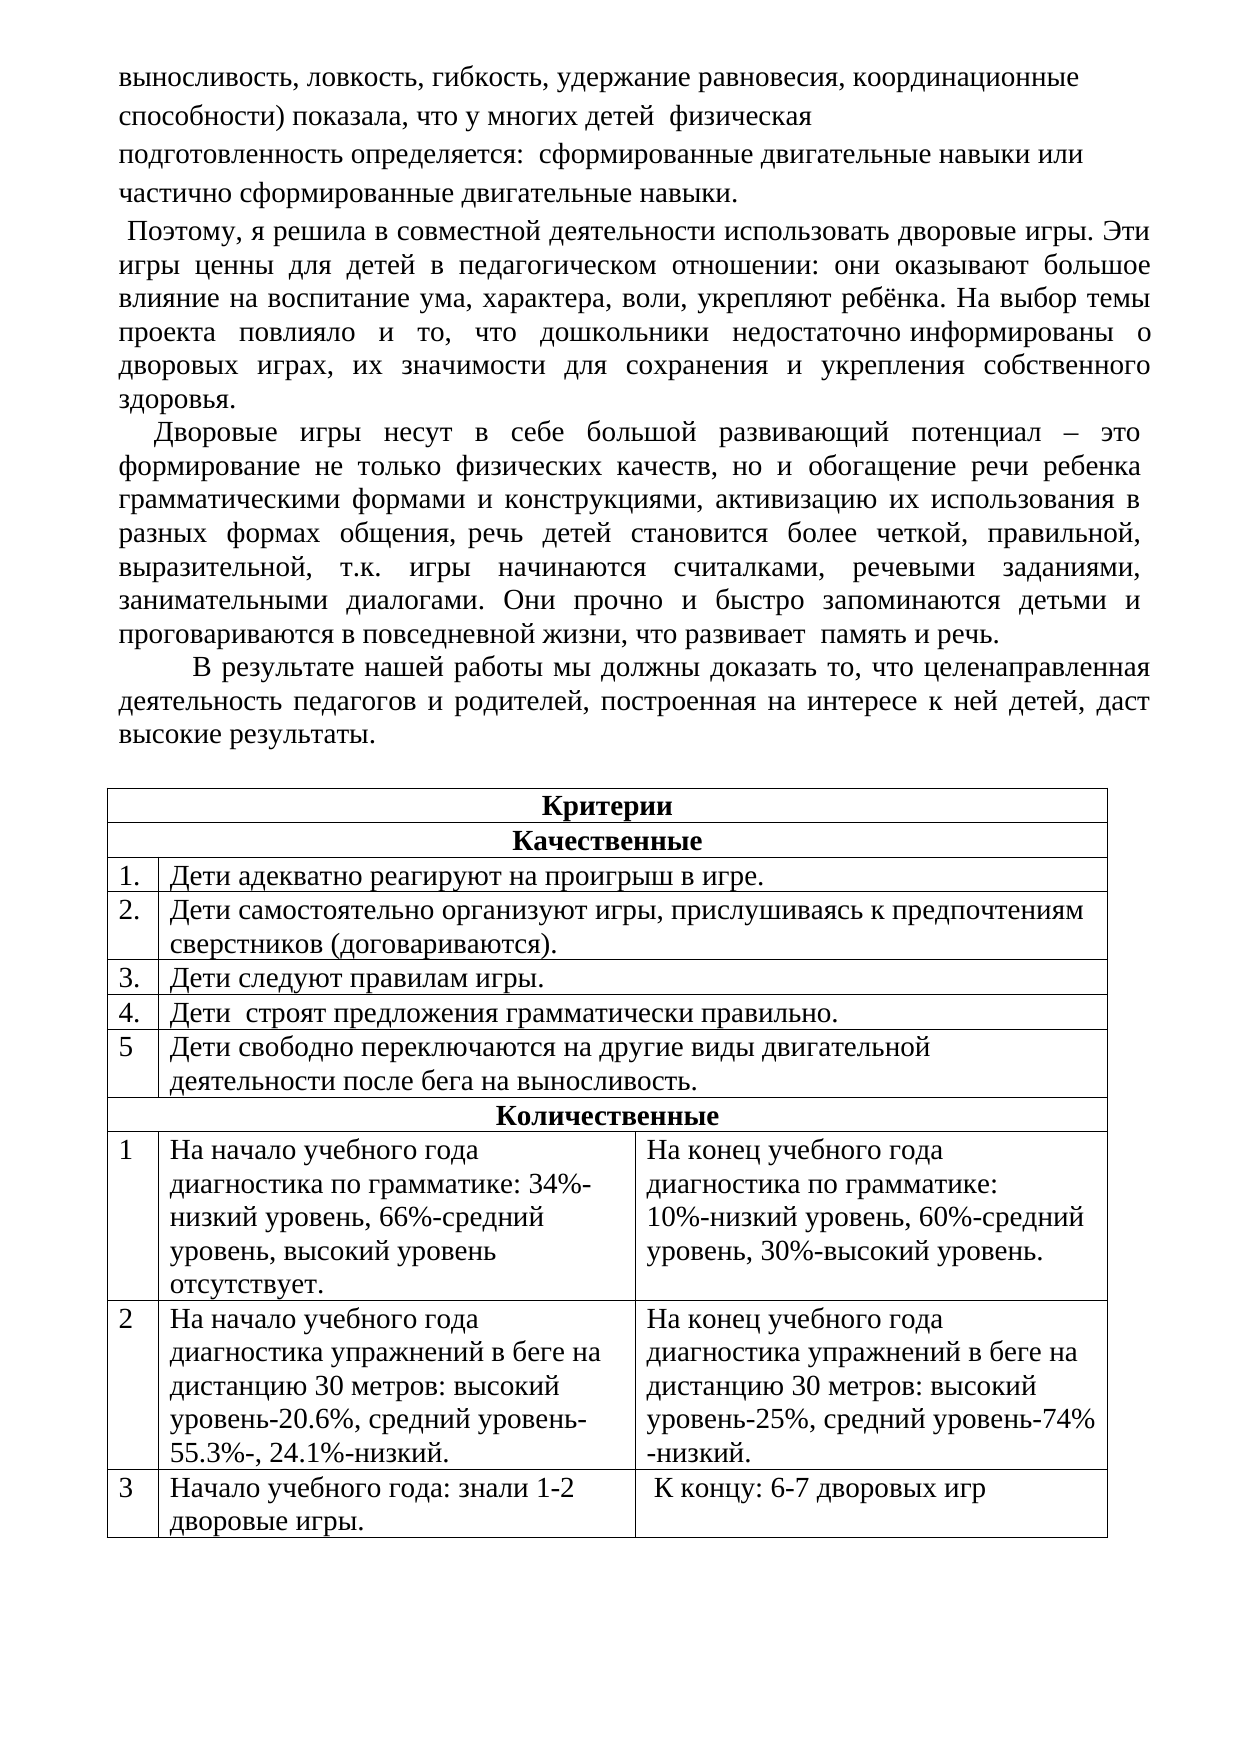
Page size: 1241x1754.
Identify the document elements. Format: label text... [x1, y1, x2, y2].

text Дворовые игры несут в себе большой развивающий потенциал – это формирование не только физических качеств, но и обогащение речи ребенка грамматическими формами и конструкциями, активизацию их использования в разных формах общения, речь детей становится более четкой, правильной, выразительной, т.к. игры начинаются считалками, речевыми заданиями, занимательными диалогами. Они прочно и быстро запоминаются детьми и проговариваются в повседневной жизни, что развивает память и речь. [118, 515, 1141, 649]
table_cell 5 [108, 1030, 158, 1097]
table_cell Начало учебного года: знали 1-2 дворовые игры. [159, 1470, 635, 1537]
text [118, 59, 1152, 208]
table_cell Дети строят предложения грамматически правильно. [159, 995, 1107, 1028]
table_cell Дети следуют правилам игры. [159, 960, 1107, 994]
table_cell На конец учебного года диагностика по грамматике: 10%-низкий уровень, 60%-средний уровень, 30%-высокий уровень. [636, 1132, 1107, 1300]
table_cell 1 [108, 1132, 158, 1300]
table_cell На начало учебного года диагностика по грамматике: 34%-низкий уровень, 66%-средний уровень, высокий уровень отсутствует. [159, 1132, 635, 1300]
table_cell 2 [108, 1301, 158, 1469]
text В результате нашей работы мы должны доказать то, что целенаправленная деятельность педагогов и родителей, построенная на интересе к ней детей, даст высокие результаты. [118, 649, 1152, 750]
table_cell К концу: 6-7 дворовых игр [636, 1470, 1107, 1537]
text Дворовые игры несут в себе большой развивающий потенциал – это формирование не только физических качеств, но и обогащение речи ребенка грамматическими формами и конструкциями, активизацию их использования в разных формах общения, речь детей становится более четкой, правильной, выразительной, т.к. игры начинаются считалками, речевыми заданиями, занимательными диалогами. Они прочно и быстро запоминаются детьми и проговариваются в повседневной жизни, что развивает память и речь. [118, 414, 1141, 482]
table_cell Дети адекватно реагируют на проигрыш в игре. [159, 858, 1107, 891]
table_cell Дети самостоятельно организуют игры, прислушиваясь к предпочтениям сверстников (договариваются). [159, 892, 1107, 959]
table_cell Качественные [108, 823, 1107, 857]
table_cell Количественные [108, 1098, 1107, 1131]
table_header Критерии [108, 789, 1107, 822]
table_cell Дети свободно переключаются на другие виды двигательной деятельности после бега на выносливость. [159, 1030, 1107, 1097]
table_cell На начало учебного года диагностика упражнений в беге на дистанцию 30 метров: высокий уровень-20.6%, средний уровень-55.3%-, 24.1%-низкий. [159, 1301, 635, 1469]
text Поэтому, я решила в совместной деятельности использовать дворовые игры. Эти игры ценны для детей в педагогическом отношении: они оказывают большое влияние на воспитание ума, характера, воли, укрепляют ребёнка. На выбор темы проекта повлияло и то, что дошкольники недостаточно информированы о дворовых играх, их значимости для сохранения и укрепления собственного здоровья. [118, 213, 1152, 414]
table_cell 3 [108, 1470, 158, 1537]
table_cell 1. [108, 858, 158, 891]
table_cell 4. [108, 995, 158, 1028]
table_cell 3. [108, 960, 158, 994]
table_cell На конец учебного года диагностика упражнений в беге на дистанцию 30 метров: высокий уровень-25%, средний уровень-74% -низкий. [636, 1301, 1107, 1469]
table_cell 2. [108, 892, 158, 959]
